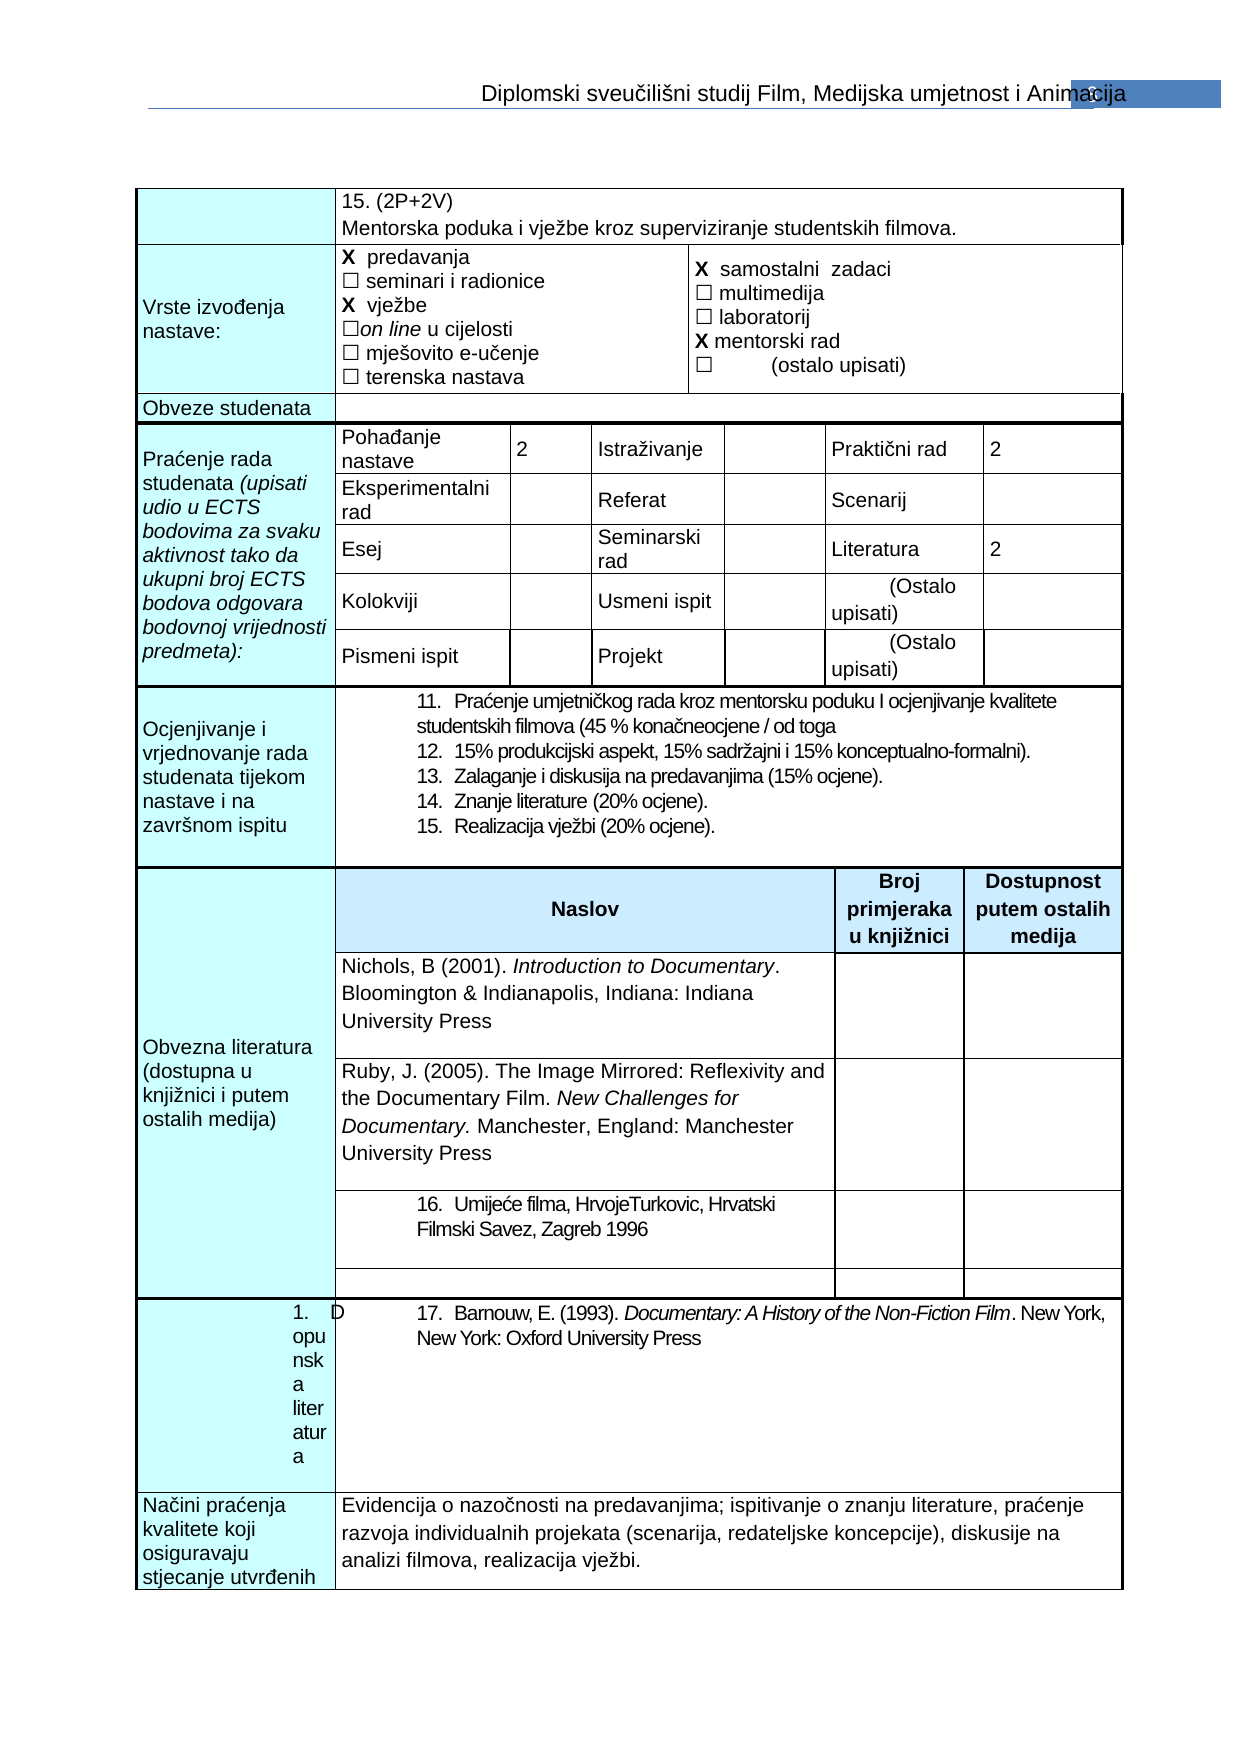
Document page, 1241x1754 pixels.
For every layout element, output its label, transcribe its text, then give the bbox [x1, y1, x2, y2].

table_cell Kolokviji [336, 574, 510, 629]
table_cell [138, 1493, 335, 1589]
table_cell Dopunska literatura [138, 1300, 335, 1492]
table_cell [336, 1269, 834, 1297]
table_cell Broj primjeraka u knjižnici [836, 869, 963, 952]
table_cell Referat [592, 474, 724, 523]
table_cell Usmeni ispit [592, 574, 724, 629]
table_cell Praćenje rada studenata (upisati udio u ECTS bodovima za svaku aktivnost tako da ukupni broj ECTS bodova odgovara bodovnoj vrijednosti predmeta): [138, 425, 335, 685]
table_cell Praktični rad [826, 425, 983, 472]
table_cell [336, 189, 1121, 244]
table_cell Ruby, J. (2005). The Image Mirrored: Reflexivity and the Documentary Film. New Challenges for Documentary. Manchester, England: Manchester University Press [336, 1059, 834, 1189]
table_cell Pismeni ispit [336, 630, 509, 685]
table_cell [965, 1269, 1121, 1297]
table_cell Obvezna literatura (dostupna u knjižnici i putem ostalih medija) [138, 869, 335, 1297]
table_cell [985, 630, 1121, 685]
table_cell [511, 525, 591, 572]
table_cell [984, 474, 1121, 523]
table_cell Dostupnost putem ostalih medija [965, 869, 1121, 952]
table_cell [836, 1059, 963, 1189]
table_cell [836, 954, 963, 1057]
table_cell Nichols, B (2001). Introduction to Documentary. Bloomington & Indianapolis, Indiana: Indiana University Press [336, 953, 834, 1057]
table_cell [725, 574, 825, 629]
table_cell Eksperimentalni rad [336, 474, 510, 523]
table_cell 2 [984, 525, 1121, 572]
table_cell [984, 574, 1121, 629]
table_cell Esej [336, 525, 510, 572]
table_cell Pohađanje nastave [336, 425, 510, 472]
table_cell Istraživanje [592, 425, 724, 472]
table_cell [511, 630, 591, 685]
table_cell [511, 474, 591, 523]
table_cell [726, 630, 824, 685]
table_cell Obveze studenata [138, 394, 335, 421]
table_cell 2 [511, 425, 591, 472]
table_cell Projekt [593, 630, 724, 685]
table_cell [965, 1059, 1121, 1189]
table_cell Praćenje umjetničkog rada kroz mentorsku poduku I ocjenjivanje kvalitete studentskih filmova (45 % konačneocjene / od toga 15% produkcijski aspekt, 15% sadržajni i 15% konceptualno-formalni). Zalaganje i diskusija na predavanjima (15% ocjene). Znanje literature (20% ocjene). Realizacija vježbi (20% ocjene). [336, 688, 1121, 866]
table_cell X samostalni zadaci ☐ multimedija ☐ laboratorij X mentorski rad ☐ (ostalo upisati) [689, 244, 1122, 392]
table_cell [965, 954, 1121, 1057]
table_cell Ocjenjivanje i vrjednovanje rada studenata tijekom nastave i na završnom ispitu [138, 688, 335, 866]
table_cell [138, 189, 335, 244]
table_cell [511, 574, 591, 629]
table_cell [836, 1269, 963, 1297]
table_cell Literatura [826, 525, 983, 572]
table_cell Vrste izvođenja nastave: [138, 245, 335, 392]
table_cell Scenarij [826, 474, 983, 523]
table_cell 2 [984, 425, 1121, 472]
table_cell Barnouw, E. (1993). Documentary: A History of the Non-Fiction Film. New York, New York: Oxford University Press [336, 1300, 1121, 1492]
table_cell [965, 1191, 1121, 1268]
table_cell [725, 525, 825, 572]
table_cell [336, 1493, 1121, 1589]
table_cell X predavanja ☐ seminari i radionice X vježbe ☐on line u cijelosti ☐ mješovito e-učenje ☐ terenska nastava [336, 245, 688, 392]
table_cell Umijeće filma, HrvojeTurkovic, Hrvatski Filmski Savez, Zagreb 1996 [336, 1191, 834, 1268]
table_cell (Ostalo upisati) [826, 630, 983, 685]
table_cell (Ostalo upisati) [826, 574, 983, 629]
table_cell [725, 474, 825, 523]
table_cell Naslov [336, 869, 834, 952]
table_cell [836, 1191, 963, 1268]
table_cell Seminarski rad [592, 525, 724, 572]
table_cell [725, 425, 825, 472]
table_cell [336, 393, 1121, 421]
